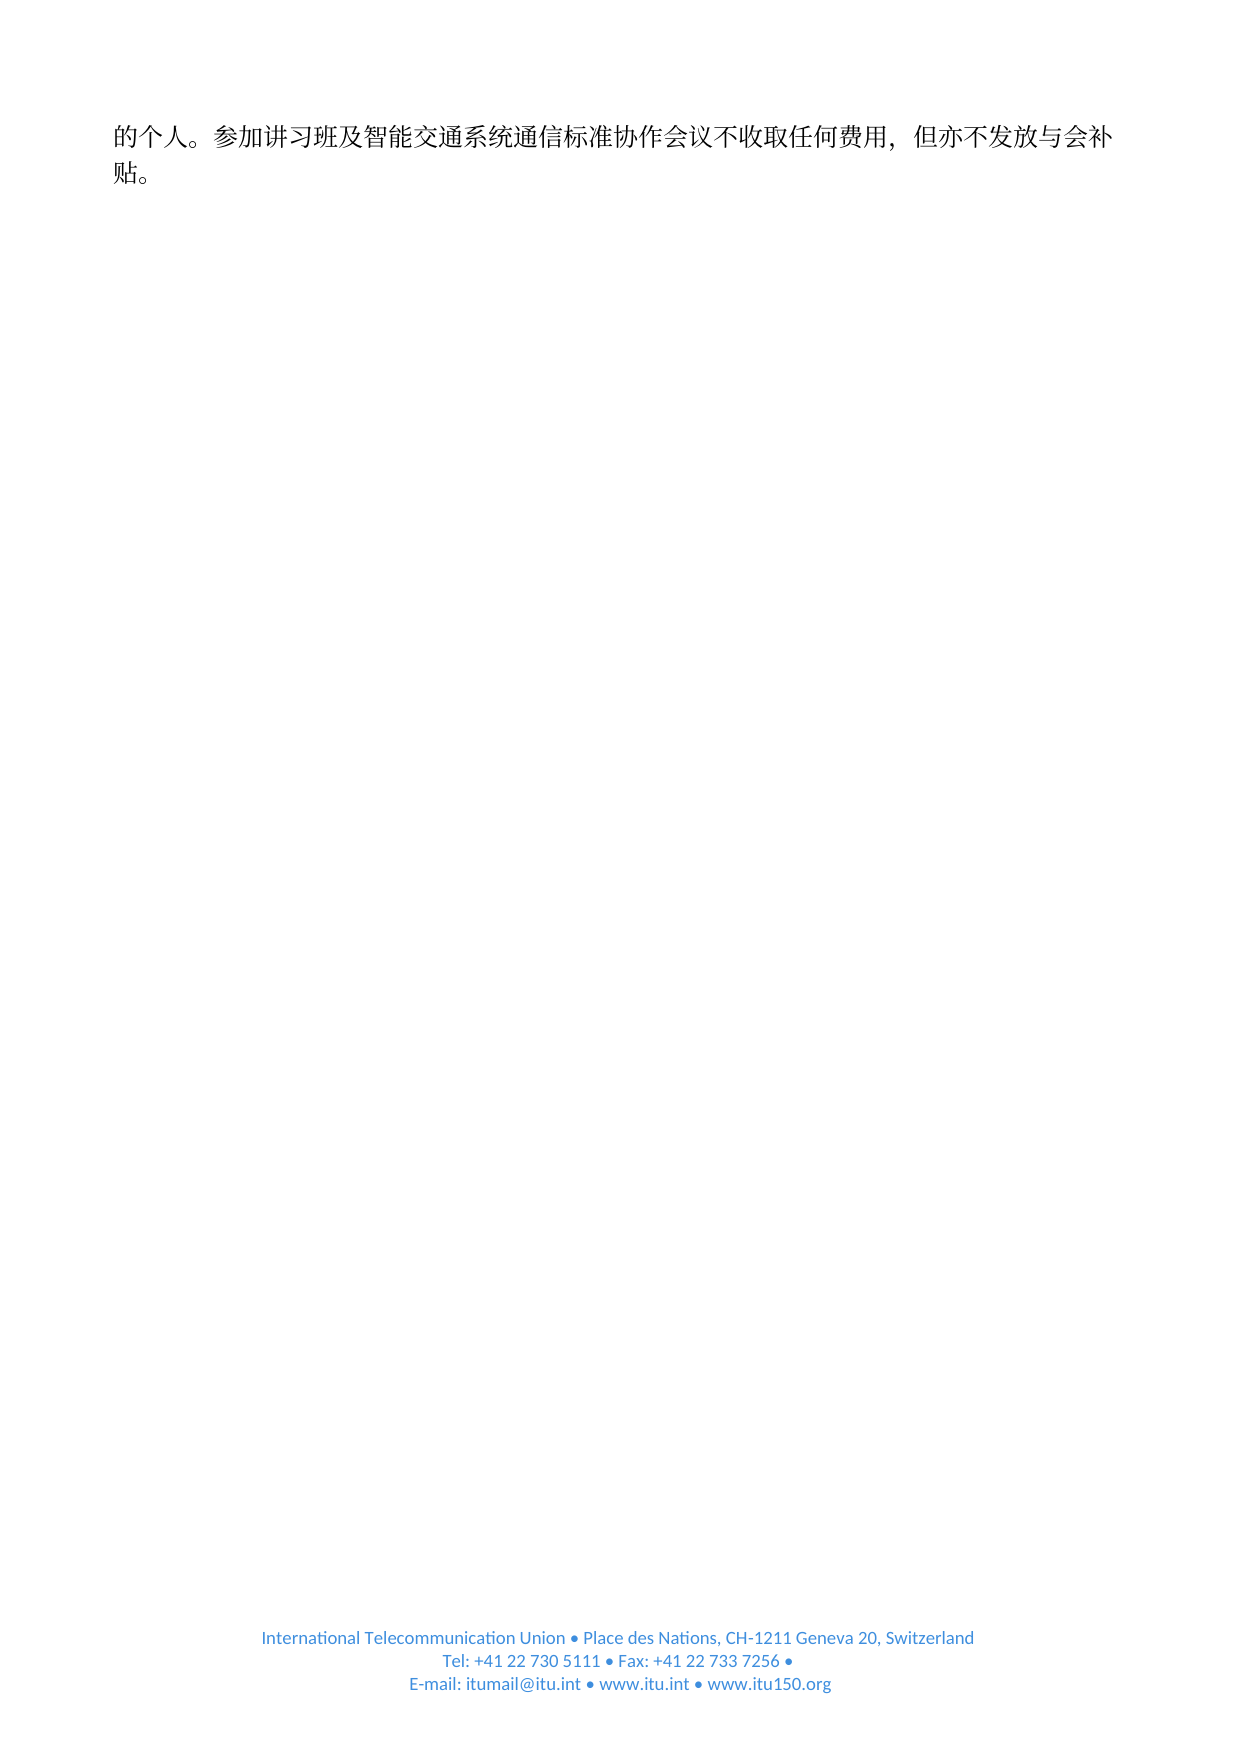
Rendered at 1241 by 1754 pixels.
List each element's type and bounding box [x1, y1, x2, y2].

text [113, 118, 1127, 190]
